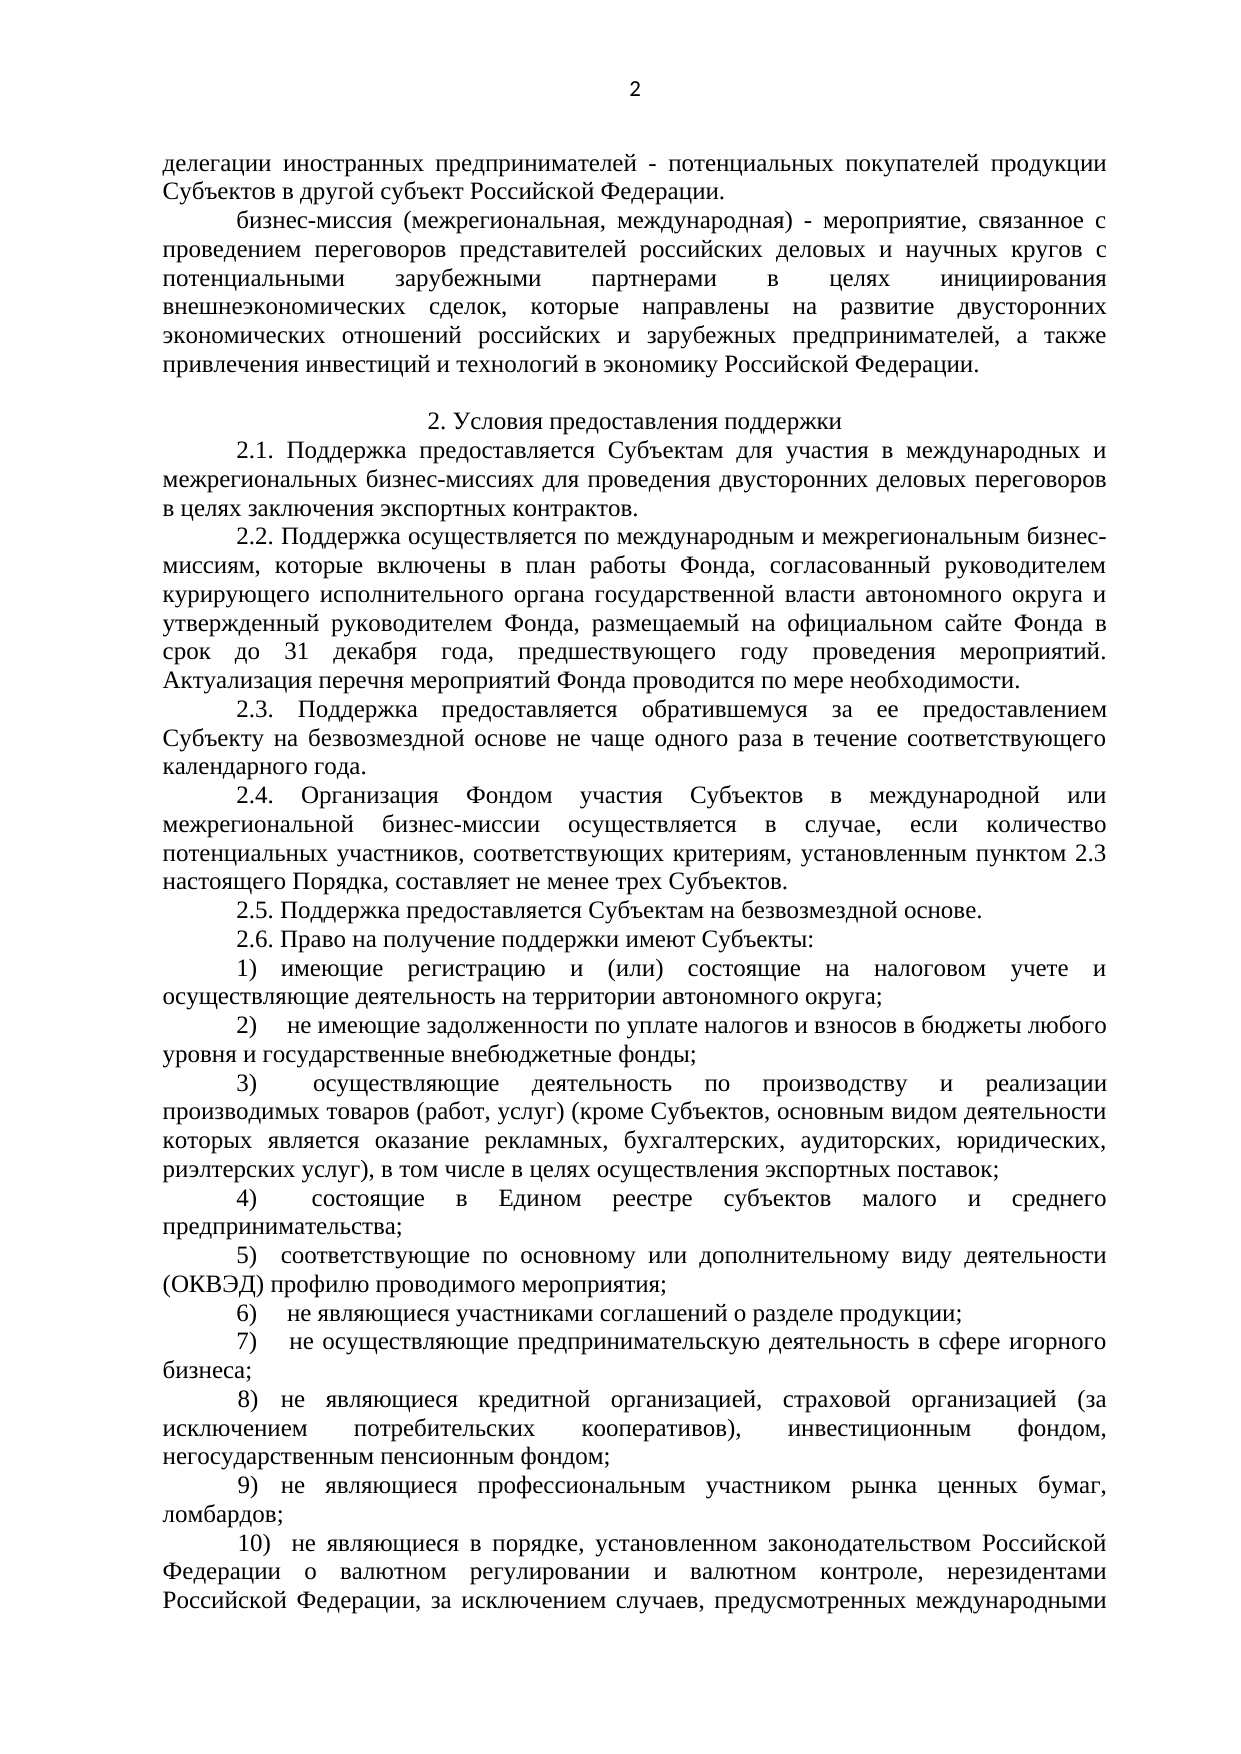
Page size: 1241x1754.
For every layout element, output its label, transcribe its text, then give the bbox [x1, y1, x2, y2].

list не являющиеся профессиональным участником рынка ценных бумаг, ломбардов; [162, 1470, 1107, 1528]
list соответствующие по основному или дополнительному виду деятельности (ОКВЭД) профилю проводимого мероприятия; [162, 1240, 1107, 1298]
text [162, 148, 1107, 205]
text 2.5. Поддержка предоставляется Субъектам на безвозмездной основе. [162, 895, 1107, 924]
text 2. Условия предоставления поддержки [162, 406, 1107, 435]
list не имеющие задолженности по уплате налогов и взносов в бюджеты любого уровня и государственные внебюджетные фонды; [162, 1010, 1107, 1068]
text 2.1. Поддержка предоставляется Субъектам для участия в международных и межрегиональных бизнес-миссиях для проведения двусторонних деловых переговоров в целях заключения экспортных контрактов. [162, 435, 1107, 521]
list не являющиеся участниками соглашений о разделе продукции; [162, 1298, 1107, 1326]
text 2.4. Организация Фондом участия Субъектов в международной или межрегиональной бизнес-миссии осуществляется в случае, если количество потенциальных участников, соответствующих критериям, установленным пунктом 2.3 настоящего Порядка, составляет не менее трех Субъектов. [162, 780, 1107, 895]
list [162, 1528, 1107, 1614]
text 2.3. Поддержка предоставляется обратившемуся за ее предоставлением Субъекту на безвозмездной основе не чаще одного раза в течение соответствующего календарного года. [162, 694, 1107, 780]
list осуществляющие деятельность по производству и реализации производимых товаров (работ, услуг) (кроме Субъектов, основным видом деятельности которых является оказание рекламных, бухгалтерских, аудиторских, юридических, риэлтерских услуг), в том числе в целях осуществления экспортных поставок; [162, 1068, 1107, 1183]
text 2.6. Право на получение поддержки имеют Субъекты: [162, 924, 1107, 953]
text 2.2. Поддержка осуществляется по международным и межрегиональным бизнес-миссиям, которые включены в план работы Фонда, согласованный руководителем курирующего исполнительного органа государственной власти автономного округа и утвержденный руководителем Фонда, размещаемый на официальном сайте Фонда в срок до 31 декабря года, предшествующего году проведения мероприятий. Актуализация перечня мероприятий Фонда проводится по мере необходимости. [162, 521, 1107, 694]
list имеющие регистрацию и (или) состоящие на налоговом учете и осуществляющие деятельность на территории автономного округа; [162, 953, 1107, 1010]
list не осуществляющие предпринимательскую деятельность в сфере игорного бизнеса; [162, 1326, 1107, 1384]
text бизнес-миссия (межрегиональная, международная) - мероприятие, связанное с проведением переговоров представителей российских деловых и научных кругов с потенциальными зарубежными партнерами в целях инициирования внешнеэкономических сделок, которые направлены на развитие двусторонних экономических отношений российских и зарубежных предпринимателей, а также привлечения инвестиций и технологий в экономику Российской Федерации. [162, 205, 1107, 378]
list не являющиеся кредитной организацией, страховой организацией (за исключением потребительских кооперативов), инвестиционным фондом, негосударственным пенсионным фондом; [162, 1384, 1107, 1470]
list состоящие в Едином реестре субъектов малого и среднего предпринимательства; [162, 1183, 1107, 1240]
